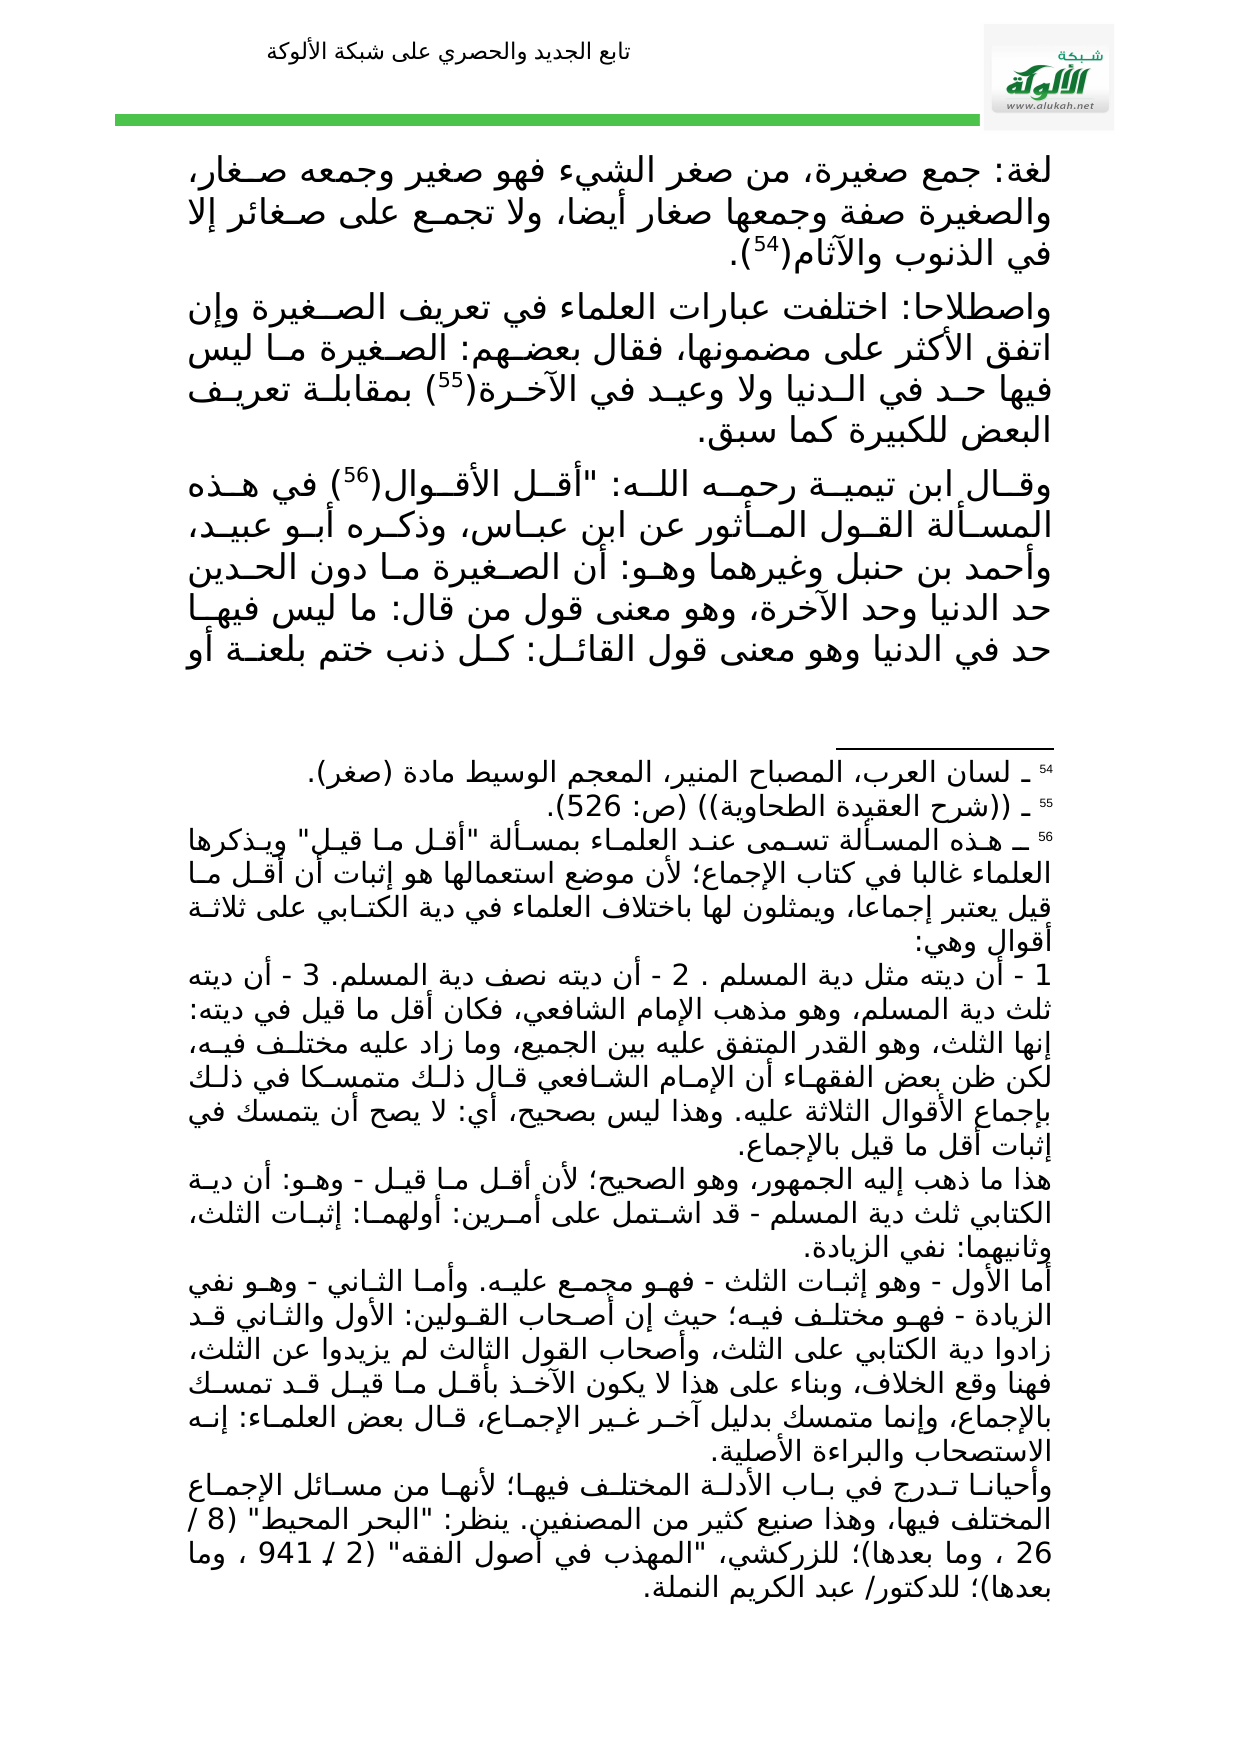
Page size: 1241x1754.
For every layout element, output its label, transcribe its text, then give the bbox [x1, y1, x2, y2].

text واصطلاحا: اختلفت عبارات العلماء في تعريف الصغيرة وإن اتفق الأكثر على مضمونها، فقال بعضهم: الصغيرة ما ليس فيها حد في الدنيا ولا وعيد في الآخرة() بمقابلة تعريف البعض للكبيرة كما سبق. [187, 286, 1053, 451]
text وقال ابن تيمية رحمه الله: "أقل الأقوال() في هذه المسألة القول المأثور عن ابن عباس، وذكره أبو عبيد، وأحمد بن حنبل وغيرهما وهو: أن الصغيرة ما دون الحدين حد الدنيا وحد الآخرة، وهو معنى قول من قال: ما ليس فيها حد في الدنيا وهو معنى قول القائل: كل ذنب ختم بلعنة أو غضب أو نار فهو من الكبائر، ومعنى قول القائل: وليس فيها حد في الدنيا ولا وعيد في الآخرة"(). [187, 464, 1053, 670]
text لغة: جمع صغيرة، من صغر الشيء فهو صغير وجمعه صغار، والصغيرة صفة وجمعها صغار أيضا، ولا تجمع على صغائر إلا في الذنوب والآثام(). [187, 150, 1053, 274]
